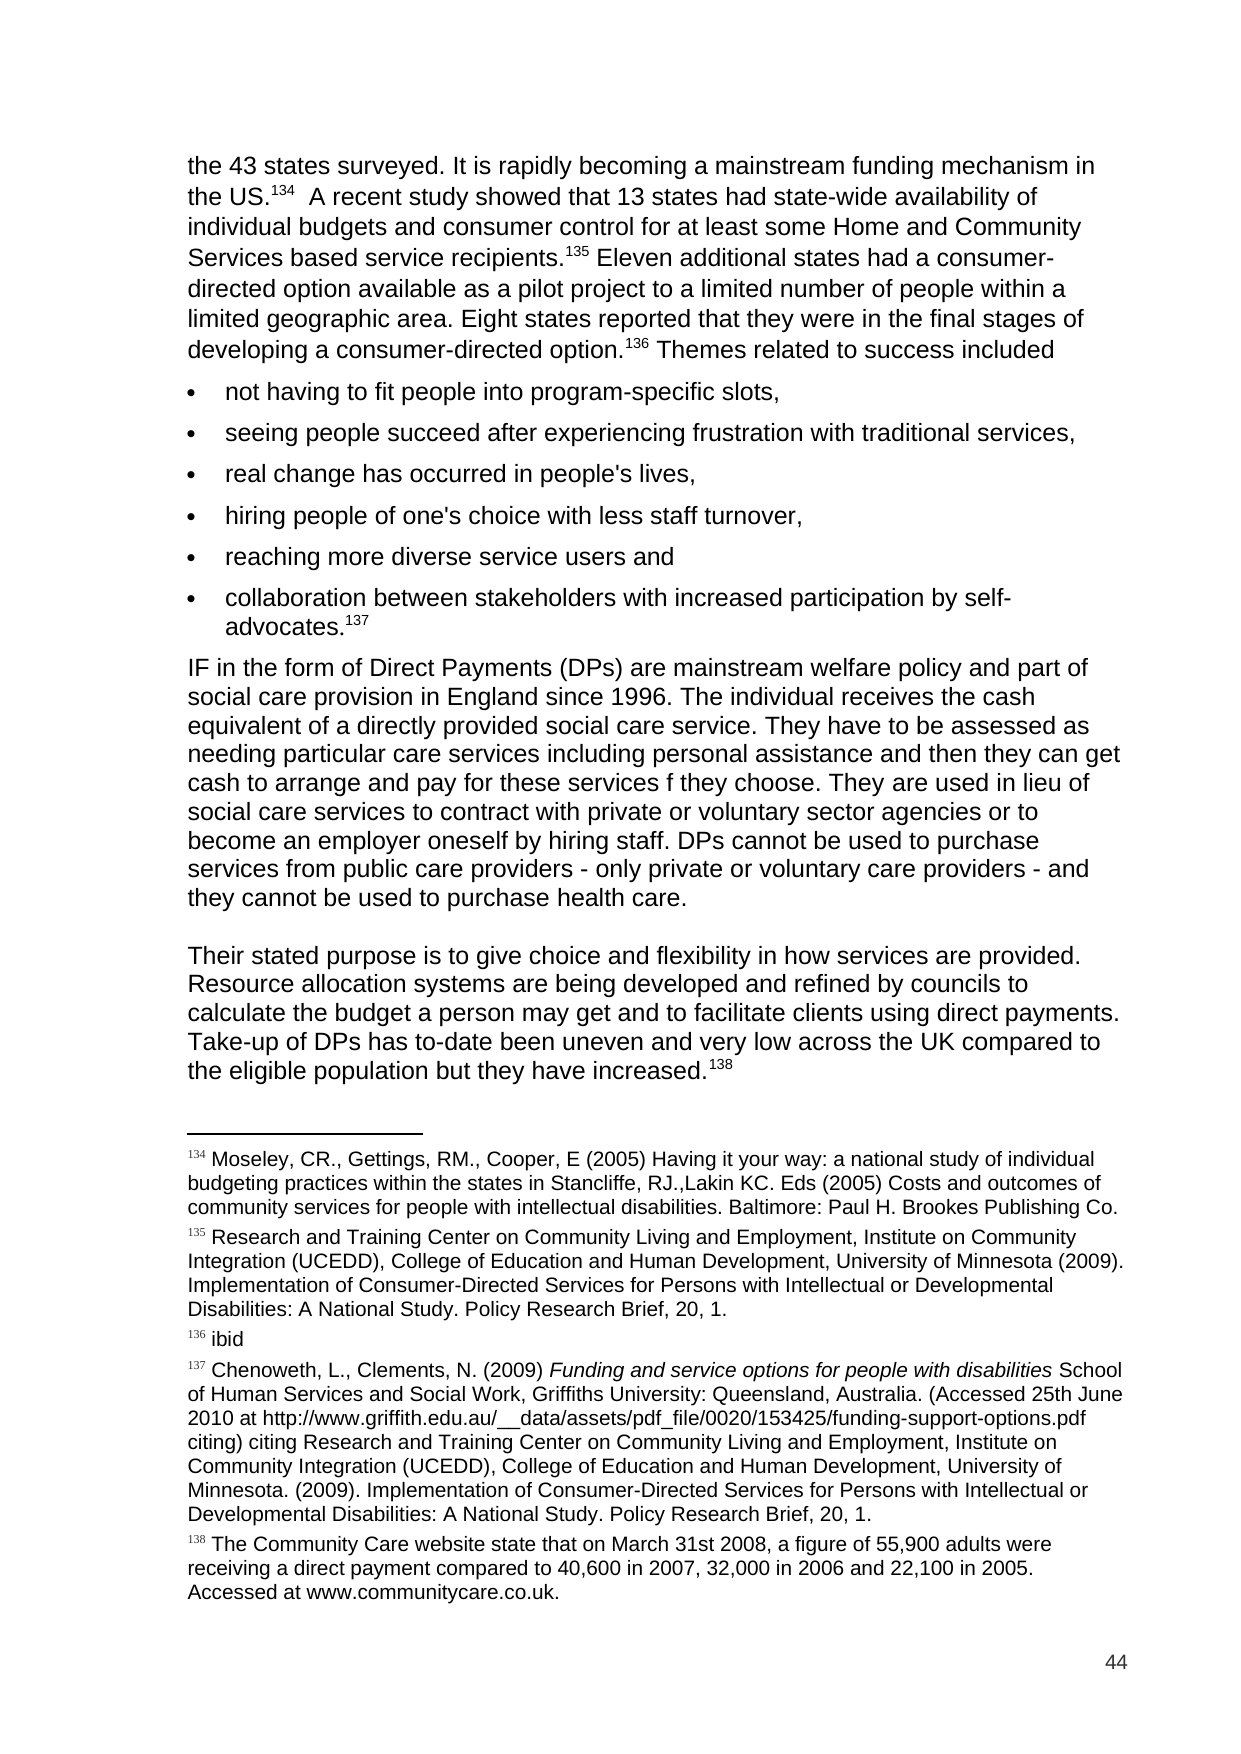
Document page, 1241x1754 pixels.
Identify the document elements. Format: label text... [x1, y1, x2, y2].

list hiring people of one's choice with less staff turnover, [187, 501, 1128, 529]
list reaching more diverse service users and [187, 542, 1128, 571]
list real change has occurred in people's lives, [187, 459, 1128, 488]
text IF in the form of Direct Payments (DPs) are mainstream welfare policy and part of social care provision in since 1996. The individual receives the cash equivalent of a directly provided social care service. They have to be assessed as needing particular care services including personal assistance and then they can get cash to arrange and pay for these services f they choose. They are used in lieu of social care services to contract with private or voluntary sector agencies or to become an employer oneself by hiring staff. DPs cannot be used to purchase services from public care providers - only private or voluntary care providers - and they cannot be used to purchase health care. [187, 653, 1128, 912]
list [187, 150, 1137, 364]
text Their stated purpose is to give choice and flexibility in how services are provided. Resource allocation systems are being developed and refined by councils to calculate the budget a person may get and to facilitate clients using direct payments. Take-up of DPs has to-date been uneven and very low across the compared to the eligible population but they have increased. [187, 941, 1128, 1084]
list seeing people succeed after experiencing frustration with traditional services, [187, 418, 1128, 447]
list collaboration between stakeholders with increased participation by self-advocates. [187, 583, 1128, 641]
list not having to fit people into program-specific slots, [187, 377, 1128, 406]
